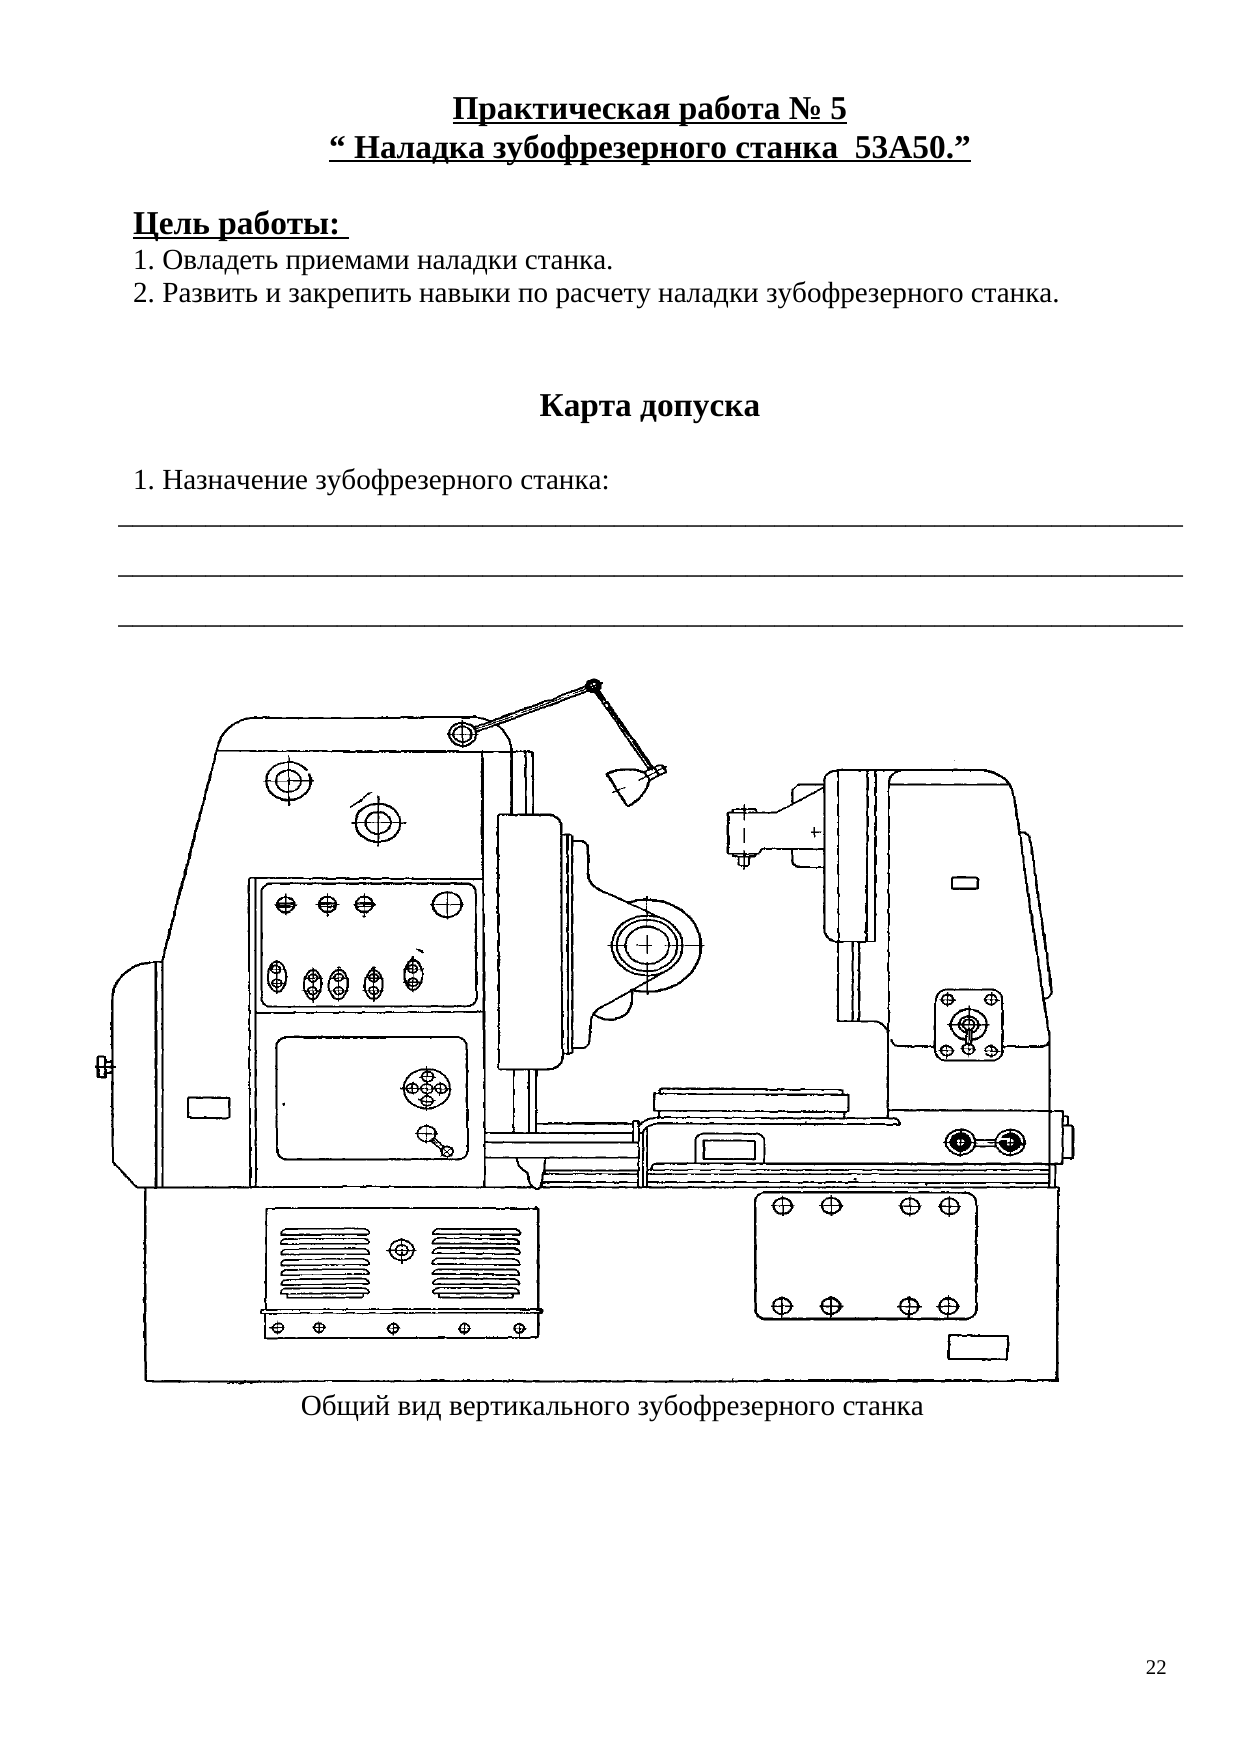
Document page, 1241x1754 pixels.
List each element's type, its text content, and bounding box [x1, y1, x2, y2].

text “ Наладка зубофрезерного станка 53А50.” [133, 127, 1167, 165]
text Карта допуска [133, 386, 1167, 424]
text Цель работы: [74, 204, 1196, 242]
text 1. Назначение зубофрезерного станка: [133, 462, 1196, 496]
text ___________________________________________________________________________________________________________________________________________________________________________________________________________________________ [118, 496, 1196, 630]
picture [73, 646, 1087, 1389]
text Практическая работа № 5 [133, 89, 1167, 127]
text 2. Развить и закрепить навыки по расчету наладки зубофрезерного станка. [74, 276, 1196, 309]
text Общий вид вертикального зубофрезерного станка [133, 1388, 1167, 1422]
text 1. Овладеть приемами наладки станка. [74, 242, 1196, 276]
